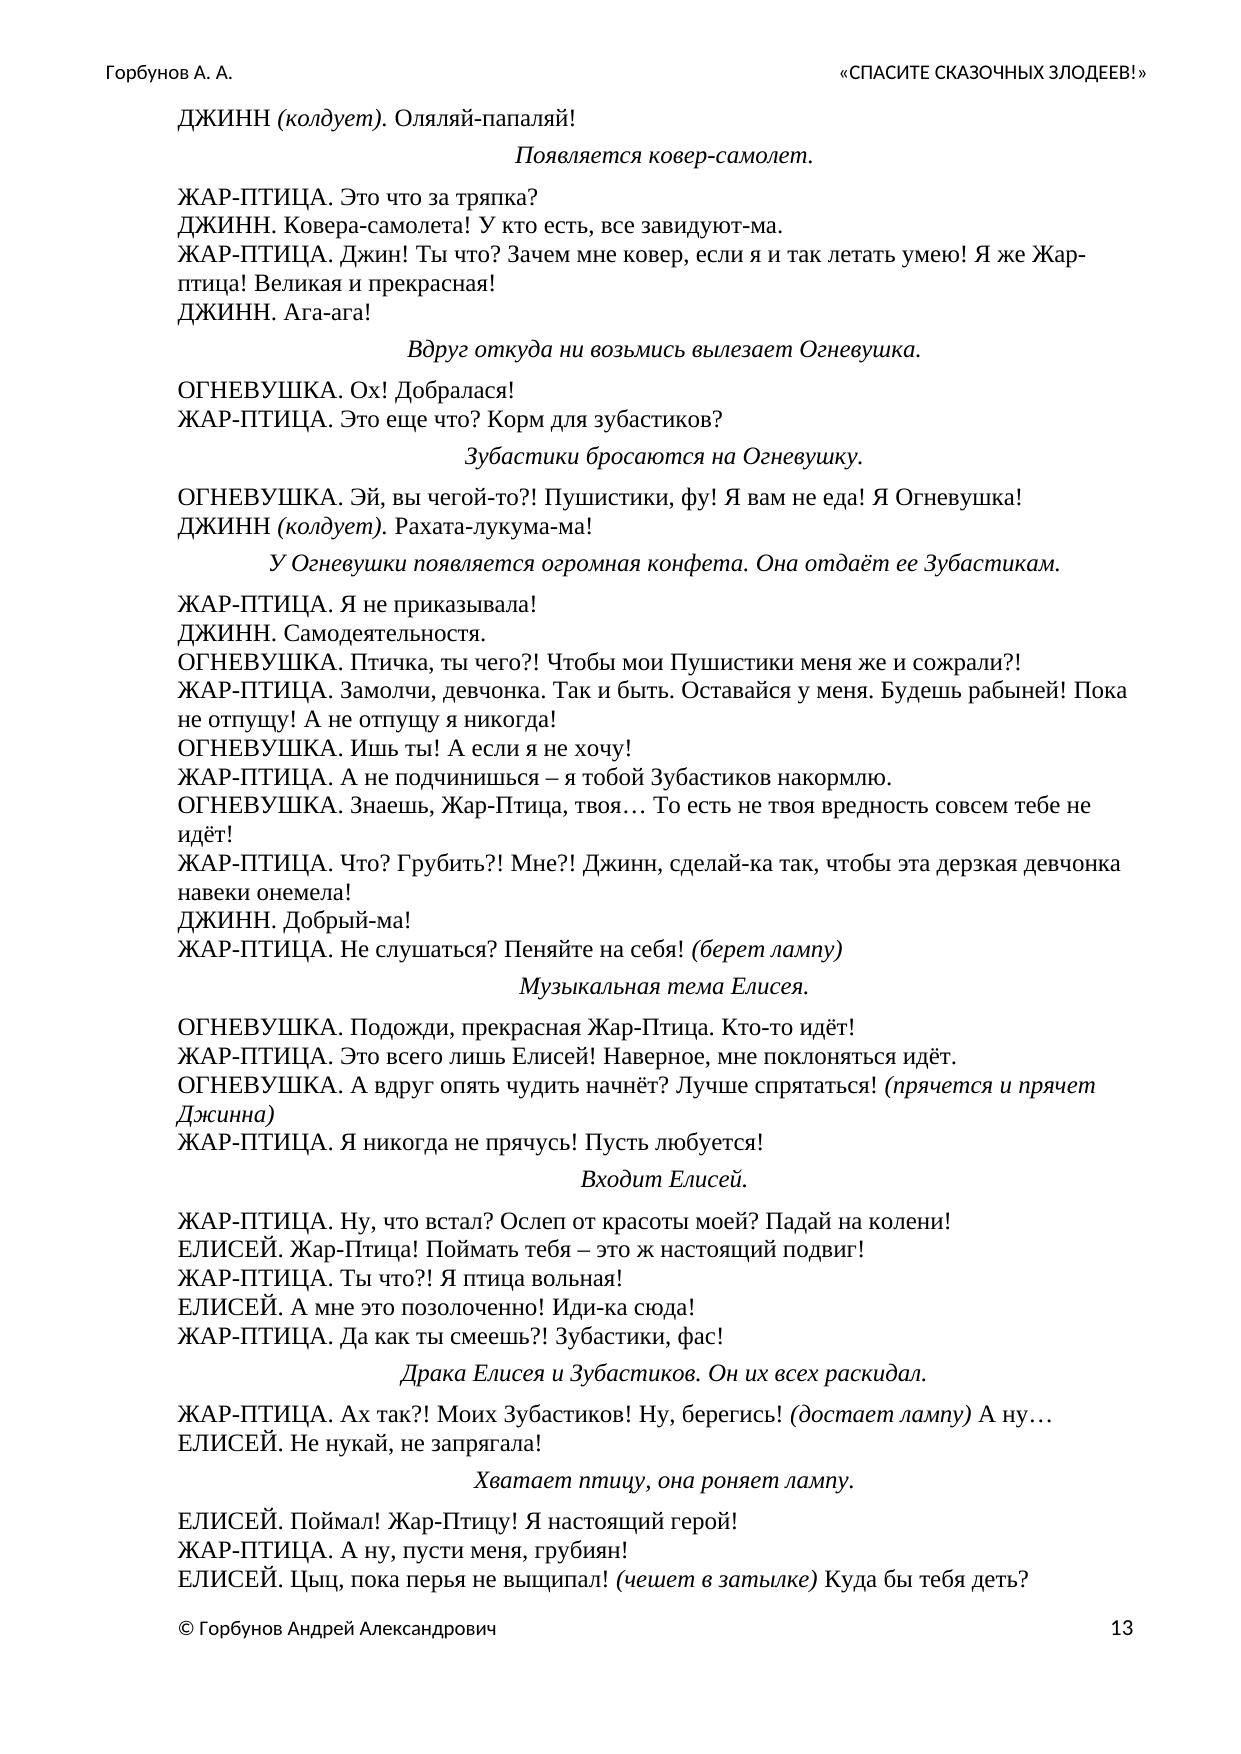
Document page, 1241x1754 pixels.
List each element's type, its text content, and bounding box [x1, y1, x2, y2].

text ЖАР-ПТИЦА. А не подчинишься – я тобой Зубастиков накормлю. [177, 762, 1152, 790]
text ЕЛИСЕЙ. Цыц, пока перья не выщипал! (чешет в затылке) Куда бы тебя деть? [177, 1564, 1152, 1592]
text ЖАР-ПТИЦА. Да как ты смеешь?! Зубастики, фас! [177, 1321, 1152, 1349]
text ЖАР-ПТИЦА. Не слушаться? Пеняйте на себя! (берет лампу) [177, 934, 1152, 963]
text Появляется ковер-самолет. [177, 140, 1152, 169]
text ЖАР-ПТИЦА. Ты что?! Я птица вольная! [177, 1263, 1152, 1292]
text ЕЛИСЕЙ. Не нукай, не запрягала! [177, 1428, 1152, 1457]
text Зубастики бросаются на Огневушку. [177, 441, 1152, 469]
text ДЖИНН. Добрый-ма! [177, 905, 1152, 934]
text ОГНЕВУШКА. Ишь ты! А если я не хочу! [177, 733, 1152, 762]
text ЕЛИСЕЙ. А мне это позолоченно! Иди-ка сюда! [177, 1292, 1152, 1321]
text ЖАР-ПТИЦА. Я не приказывала! [177, 589, 1152, 618]
text ОГНЕВУШКА. Знаешь, Жар-Птица, твоя… То есть не твоя вредность совсем тебе не идёт! [177, 790, 1152, 848]
text ЖАР-ПТИЦА. А ну, пусти меня, грубиян! [177, 1535, 1152, 1564]
text ЖАР-ПТИЦА. Это всего лишь Елисей! Наверное, мне поклоняться идёт. [177, 1041, 1152, 1070]
text ДЖИНН. Самодеятельностя. [177, 618, 1152, 647]
text ДЖИНН. Ага-ага! [177, 297, 1152, 325]
text У Огневушки появляется огромная конфета. Она отдаёт ее Зубастикам. [177, 548, 1152, 577]
text ЖАР-ПТИЦА. Это что за тряпка? [177, 182, 1152, 210]
text ЖАР-ПТИЦА. Я никогда не прячусь! Пусть любуется! [177, 1127, 1152, 1156]
text ЖАР-ПТИЦА. Что? Грубить?! Мне?! Джинн, сделай-ка так, чтобы эта дерзкая девчонка навеки онемела! [177, 848, 1152, 905]
text ОГНЕВУШКА. Эй, вы чегой-то?! Пушистики, фу! Я вам не еда! Я Огневушка! [177, 482, 1152, 511]
text ЕЛИСЕЙ. Поймал! Жар-Птицу! Я настоящий герой! [177, 1506, 1152, 1535]
text ЖАР-ПТИЦА. Замолчи, девчонка. Так и быть. Оставайся у меня. Будешь рабыней! Пока не отпущу! А не отпущу я никогда! [177, 675, 1152, 733]
text ЖАР-ПТИЦА. Ну, что встал? Ослеп от красоты моей? Падай на колени! [177, 1206, 1152, 1234]
text ОГНЕВУШКА. А вдруг опять чудить начнёт? Лучше спрятаться! (прячется и прячет Джинна) [177, 1070, 1152, 1127]
text ЖАР-ПТИЦА. Джин! Ты что? Зачем мне ковер, если я и так летать умею! Я же Жар-птица! Великая и прекрасная! [177, 239, 1152, 297]
text Музыкальная тема Елисея. [177, 971, 1152, 1000]
text ЖАР-ПТИЦА. Это еще что? Корм для зубастиков? [177, 404, 1152, 432]
text ОГНЕВУШКА. Ох! Добралася! [177, 375, 1152, 404]
text ОГНЕВУШКА. Подожди, прекрасная Жар-Птица. Кто-то идёт! [177, 1012, 1152, 1041]
text Хватает птицу, она роняет лампу. [177, 1465, 1152, 1494]
text ЕЛИСЕЙ. Жар-Птица! Поймать тебя – это ж настоящий подвиг! [177, 1234, 1152, 1263]
text ДЖИНН (колдует). Оляляй-папаляй! [177, 103, 1152, 132]
text ЖАР-ПТИЦА. Ах так?! Моих Зубастиков! Ну, берегись! (достает лампу) А ну… [177, 1399, 1152, 1428]
text ОГНЕВУШКА. Птичка, ты чего?! Чтобы мои Пушистики меня же и сожрали?! [177, 647, 1152, 675]
text Входит Елисей. [177, 1164, 1152, 1193]
text ДЖИНН. Ковера-самолета! У кто есть, все завидуют-ма. [177, 210, 1152, 239]
text Драка Елисея и Зубастиков. Он их всех раскидал. [177, 1358, 1152, 1387]
text Вдруг откуда ни возьмись вылезает Огневушка. [177, 334, 1152, 362]
text ДЖИНН (колдует). Рахата-лукума-ма! [177, 511, 1152, 539]
